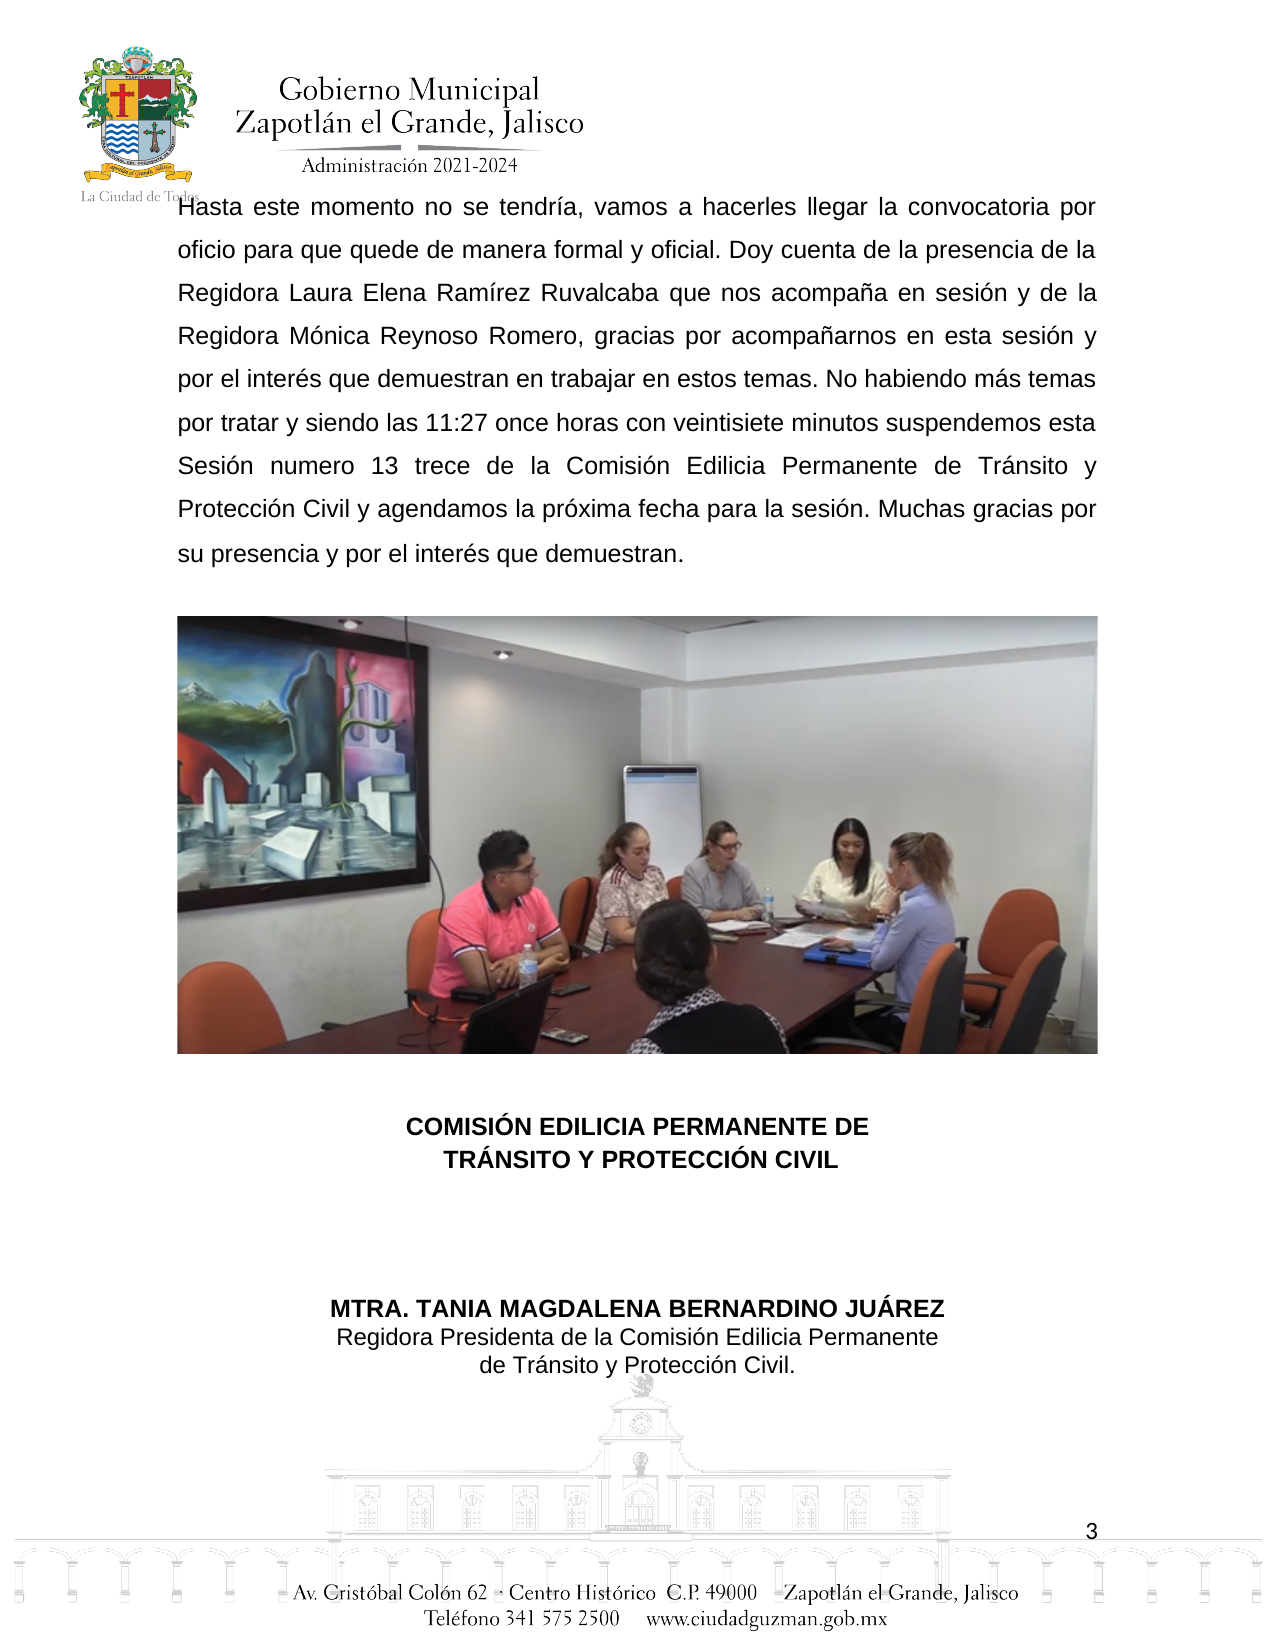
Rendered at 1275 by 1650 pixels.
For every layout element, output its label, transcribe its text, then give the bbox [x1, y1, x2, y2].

text COMISIÓN EDILICIA PERMANENTE DE [177, 1112, 1098, 1141]
picture [0, 0, 1275, 257]
text Regidora Presidenta de la Comisión Edilicia Permanente [177, 1323, 1098, 1351]
text TRÁNSITO Y PROTECCIÓN CIVIL [177, 1145, 1098, 1174]
picture [0, 1353, 1275, 1650]
text de Tránsito y Protección Civil. [177, 1351, 1098, 1378]
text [177, 192, 1098, 568]
text MTRA. TANIA MAGDALENA BERNARDINO JUÁREZ [177, 1294, 1098, 1323]
picture [177, 616, 1098, 1054]
